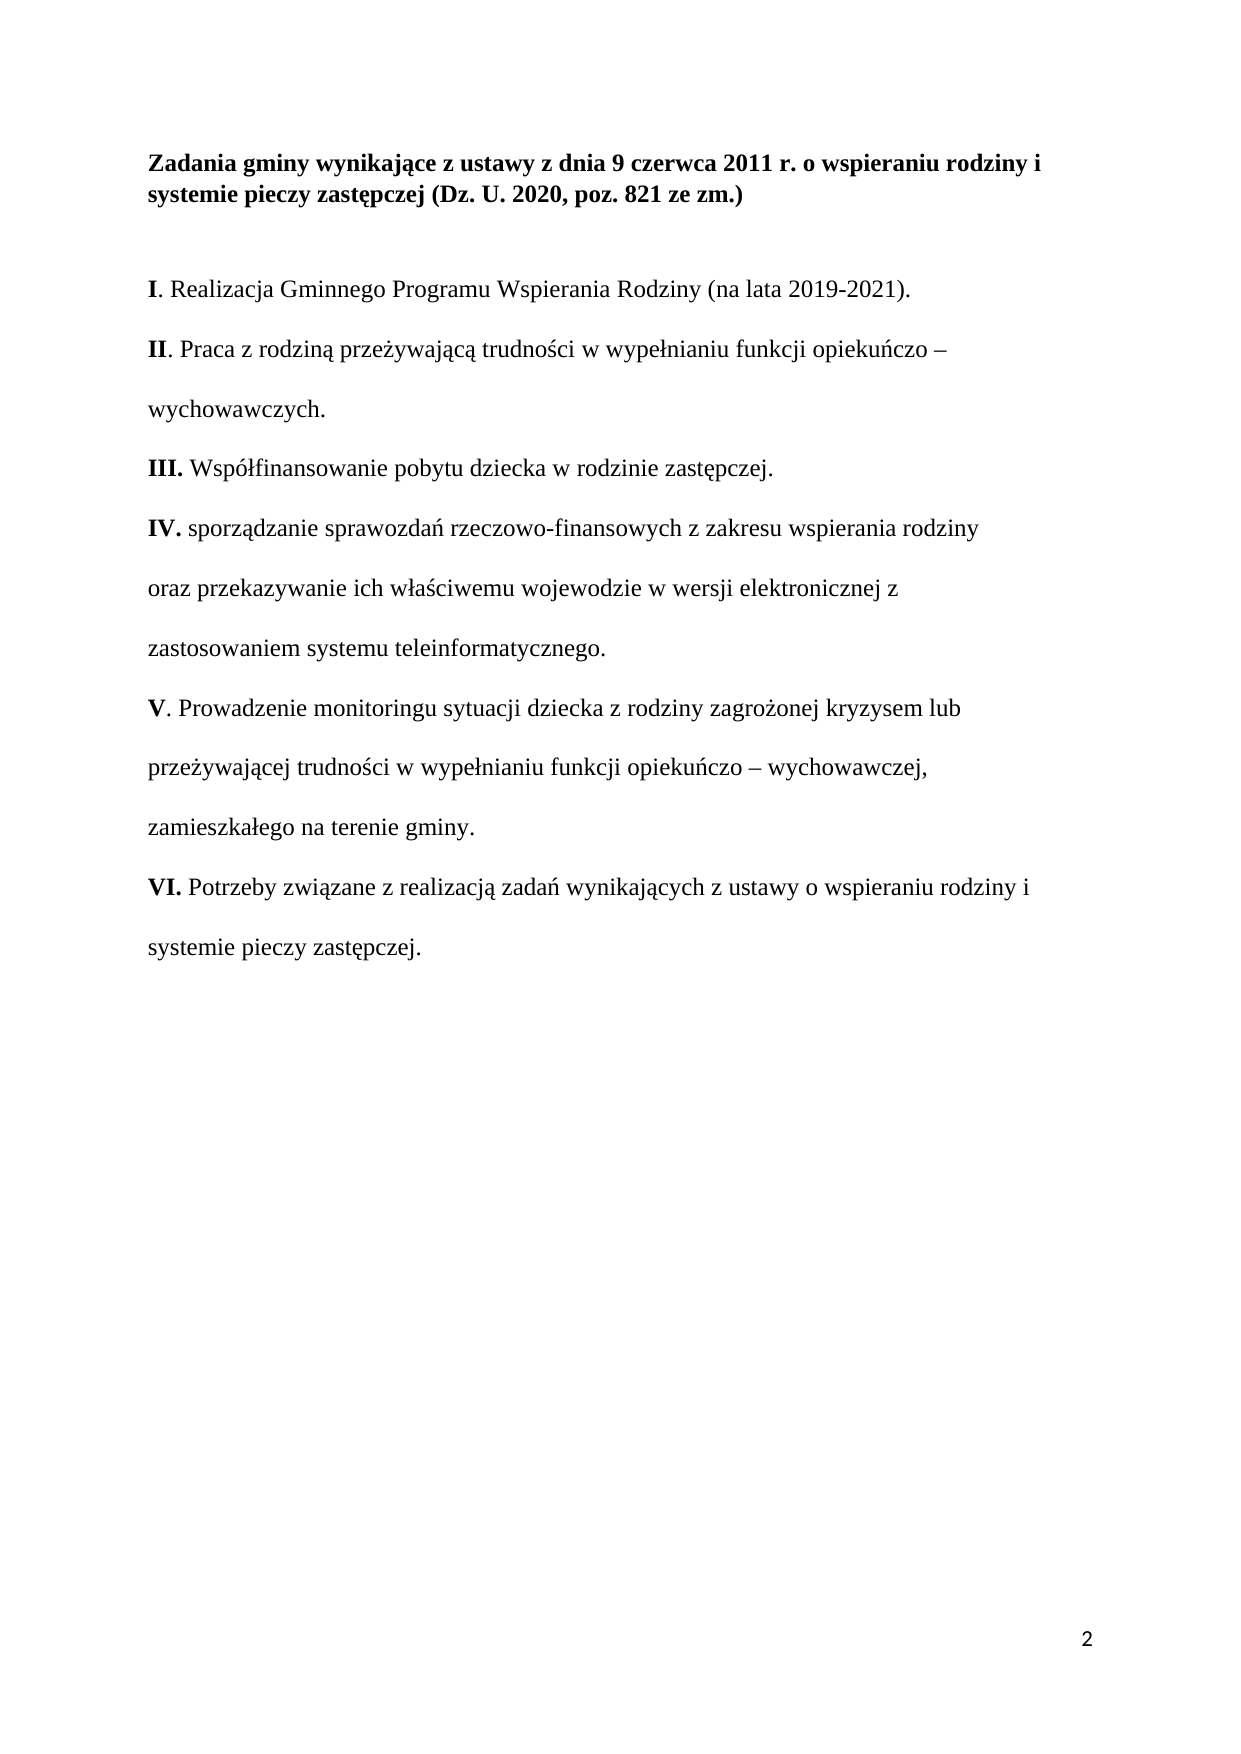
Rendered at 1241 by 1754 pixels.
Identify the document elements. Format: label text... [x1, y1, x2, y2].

text oraz przekazywanie ich właściwemu wojewodzie w wersji elektronicznej z [148, 573, 1093, 602]
text systemie pieczy zastępczej. [148, 932, 1093, 961]
text Zadania gminy wynikające z ustawy z dnia 9 czerwca 2011 r. o wspieraniu rodziny i systemie pieczy zastępczej (Dz. U. 2020, poz. 821 ze zm.) [148, 148, 1093, 207]
text wychowawczych. [148, 394, 1093, 422]
text zamieszkałego na terenie gminy. [148, 812, 1093, 841]
text V. Prowadzenie monitoringu sytuacji dziecka z rodziny zagrożonej kryzysem lub [148, 693, 1093, 721]
text I. Realizacja Gminnego Programu Wspierania Rodziny (na lata 2019-2021). [148, 274, 1093, 303]
text przeżywającej trudności w wypełnianiu funkcji opiekuńczo – wychowawczej, [148, 752, 1093, 781]
text IV. sporządzanie sprawozdań rzeczowo-finansowych z zakresu wspierania rodziny [148, 513, 1093, 542]
text zastosowaniem systemu teleinformatycznego. [148, 633, 1093, 662]
text VI. Potrzeby związane z realizacją zadań wynikających z ustawy o wspieraniu rodziny i [148, 872, 1093, 901]
text III. Współfinansowanie pobytu dziecka w rodzinie zastępczej. [148, 453, 1093, 482]
text II. Praca z rodziną przeżywającą trudności w wypełnianiu funkcji opiekuńczo – [148, 334, 1093, 363]
